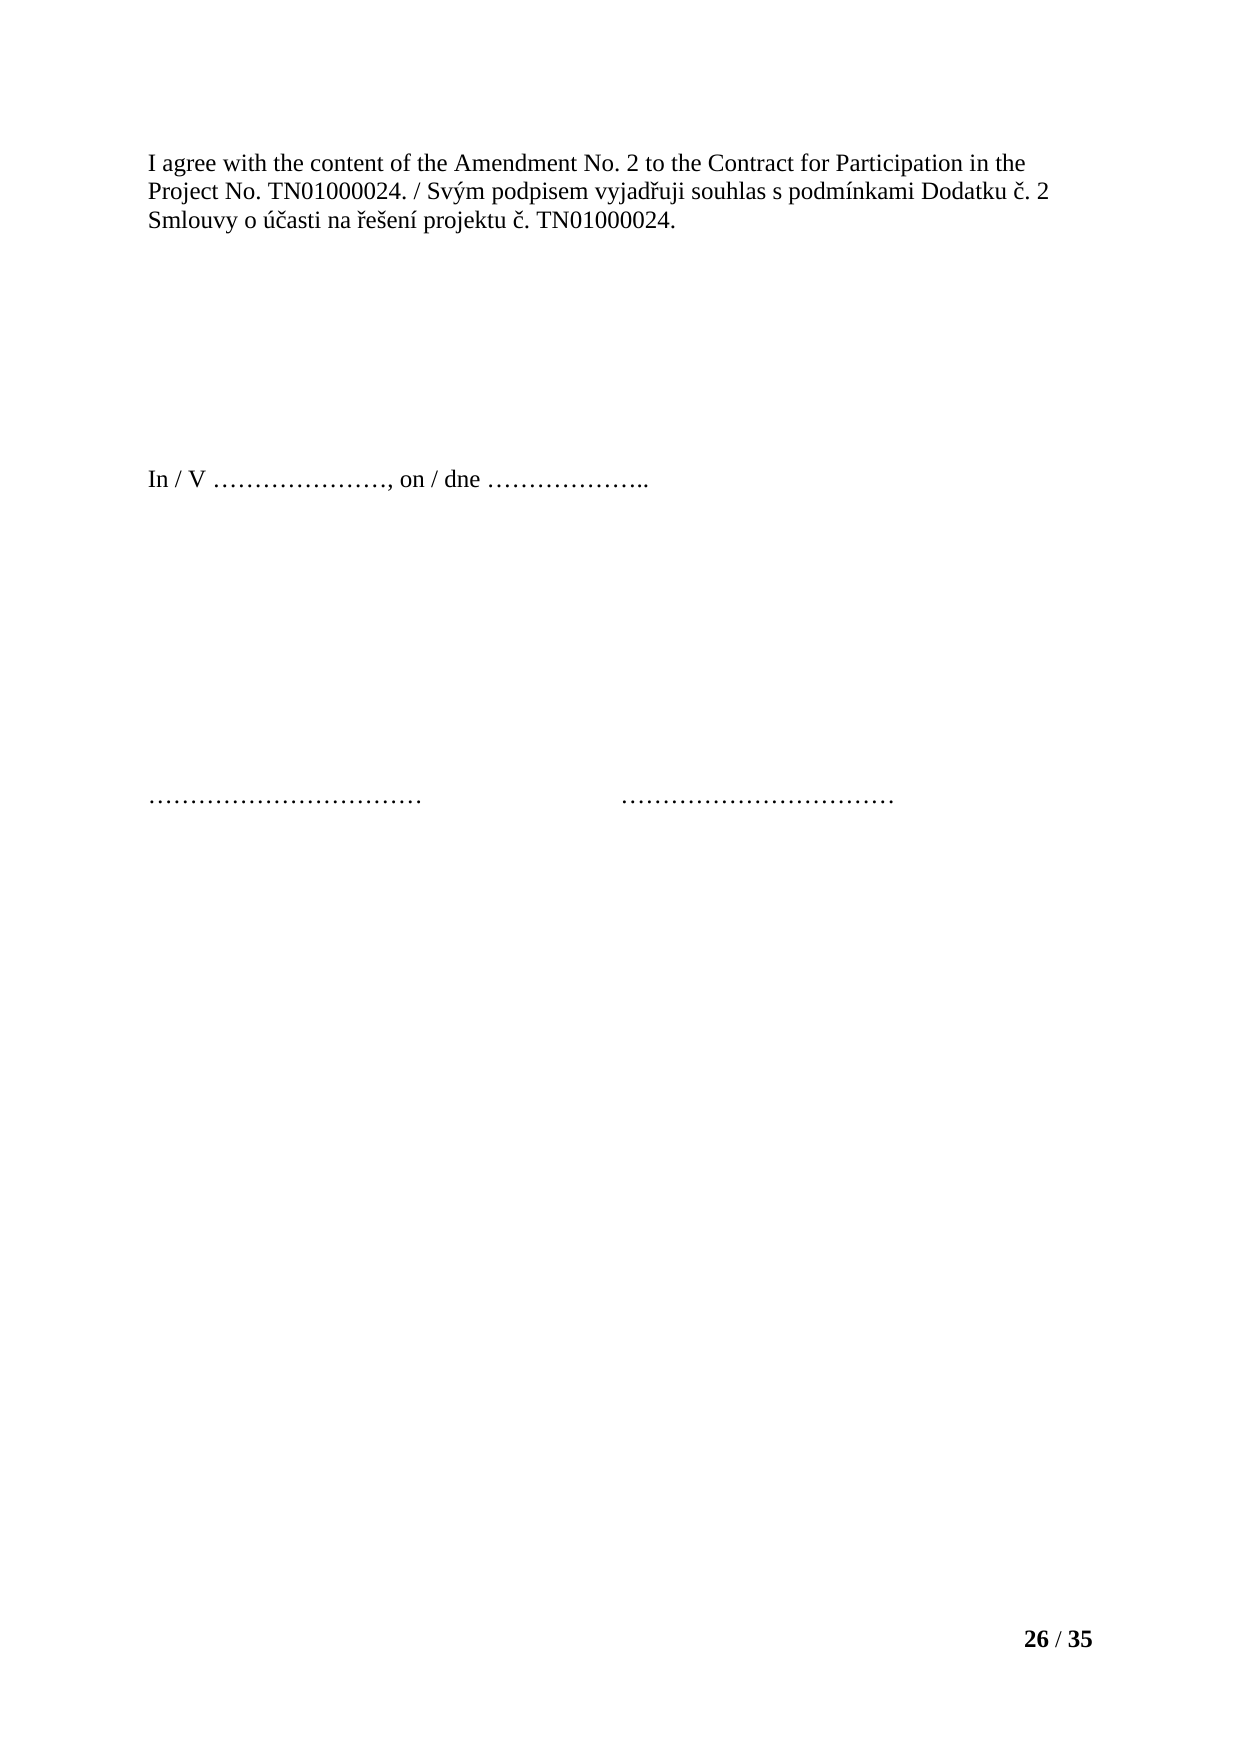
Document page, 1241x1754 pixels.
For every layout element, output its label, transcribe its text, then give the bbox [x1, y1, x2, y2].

text In / V …………………, on / dne ……………….. [148, 464, 1092, 493]
text …………………………… …………………………… [148, 780, 1092, 809]
text I agree with the content of the Amendment No. 2 to the Contract for Participation in the Project No. TN01000024. / Svým podpisem vyjadřuji souhlas s podmínkami Dodatku č. 2 Smlouvy o účasti na řešení projektu č. TN01000024. [148, 148, 1092, 234]
